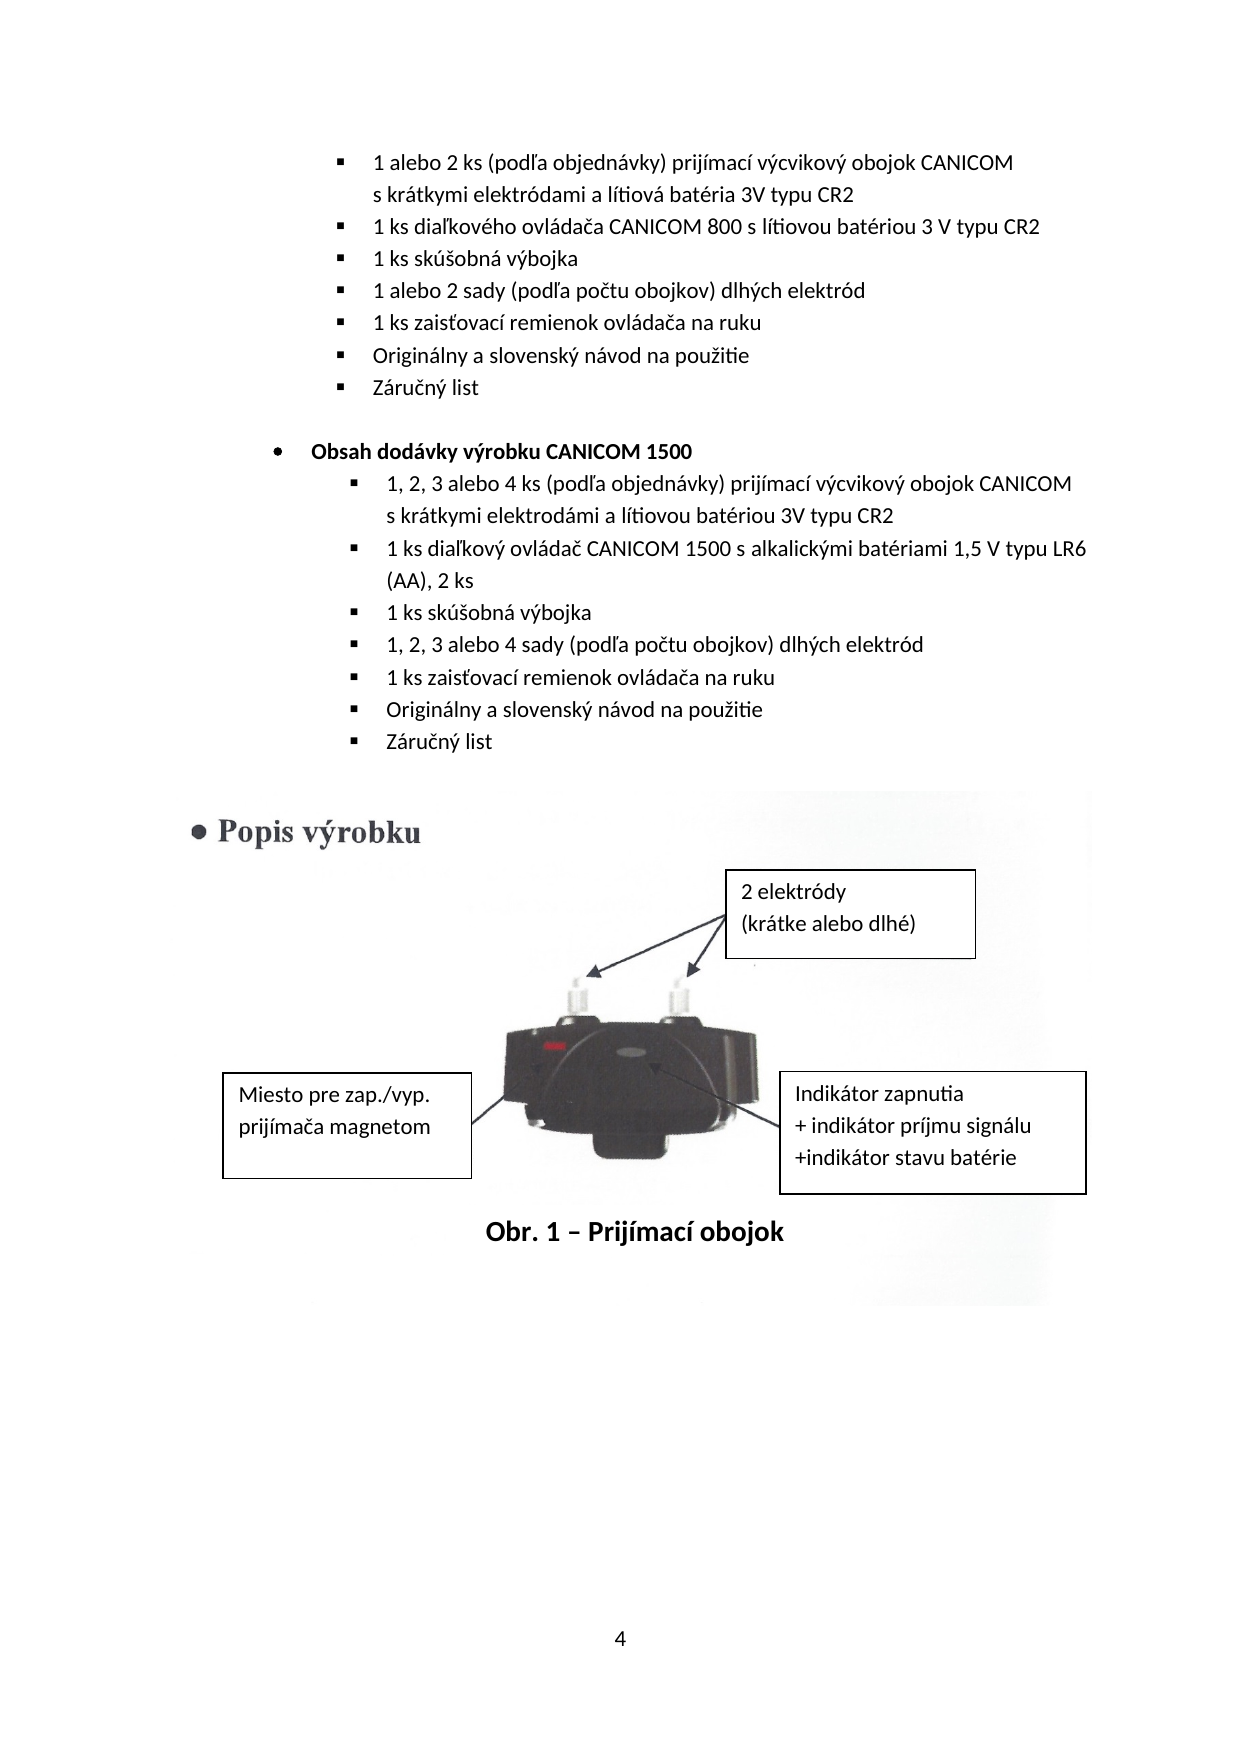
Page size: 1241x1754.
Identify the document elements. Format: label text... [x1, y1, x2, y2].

picture [147, 791, 1092, 1306]
list 1 ks skúšobná výbojka [349, 598, 1093, 626]
list 1 ks skúšobná výbojka [335, 244, 1093, 272]
list 1 ks zaisťovací remienok ovládača na ruku [349, 663, 1093, 691]
list Záručný list [335, 373, 1093, 401]
list 1 ks diaľkový ovládač CANICOM 1500 s alkalickými batériami 1,5 V typu LR6 (AA), 2 ks [349, 534, 1093, 594]
list 1 alebo 2 sady (podľa počtu obojkov) dlhých elektród [335, 276, 1093, 304]
list 1 ks diaľkového ovládača CANICOM 800 s lítiovou batériou 3 V typu CR2 [335, 212, 1093, 240]
list Obsah dodávky výrobku CANICOM 1500 [274, 437, 1093, 465]
list 1 alebo 2 ks (podľa objednávky) prijímací výcvikový obojok CANICOM s krátkymi elektródami a lítiová batéria 3V typu CR2 [335, 148, 1093, 208]
list 1, 2, 3 alebo 4 ks (podľa objednávky) prijímací výcvikový obojok CANICOM s krátkymi elektrodámi a lítiovou batériou 3V typu CR2 [349, 469, 1093, 530]
list 1, 2, 3 alebo 4 sady (podľa počtu obojkov) dlhých elektród [349, 630, 1093, 658]
list Originálny a slovenský návod na použitie [349, 695, 1093, 723]
list Záručný list [349, 727, 1093, 755]
list 1 ks zaisťovací remienok ovládača na ruku [335, 308, 1093, 337]
list Originálny a slovenský návod na použitie [335, 341, 1093, 369]
